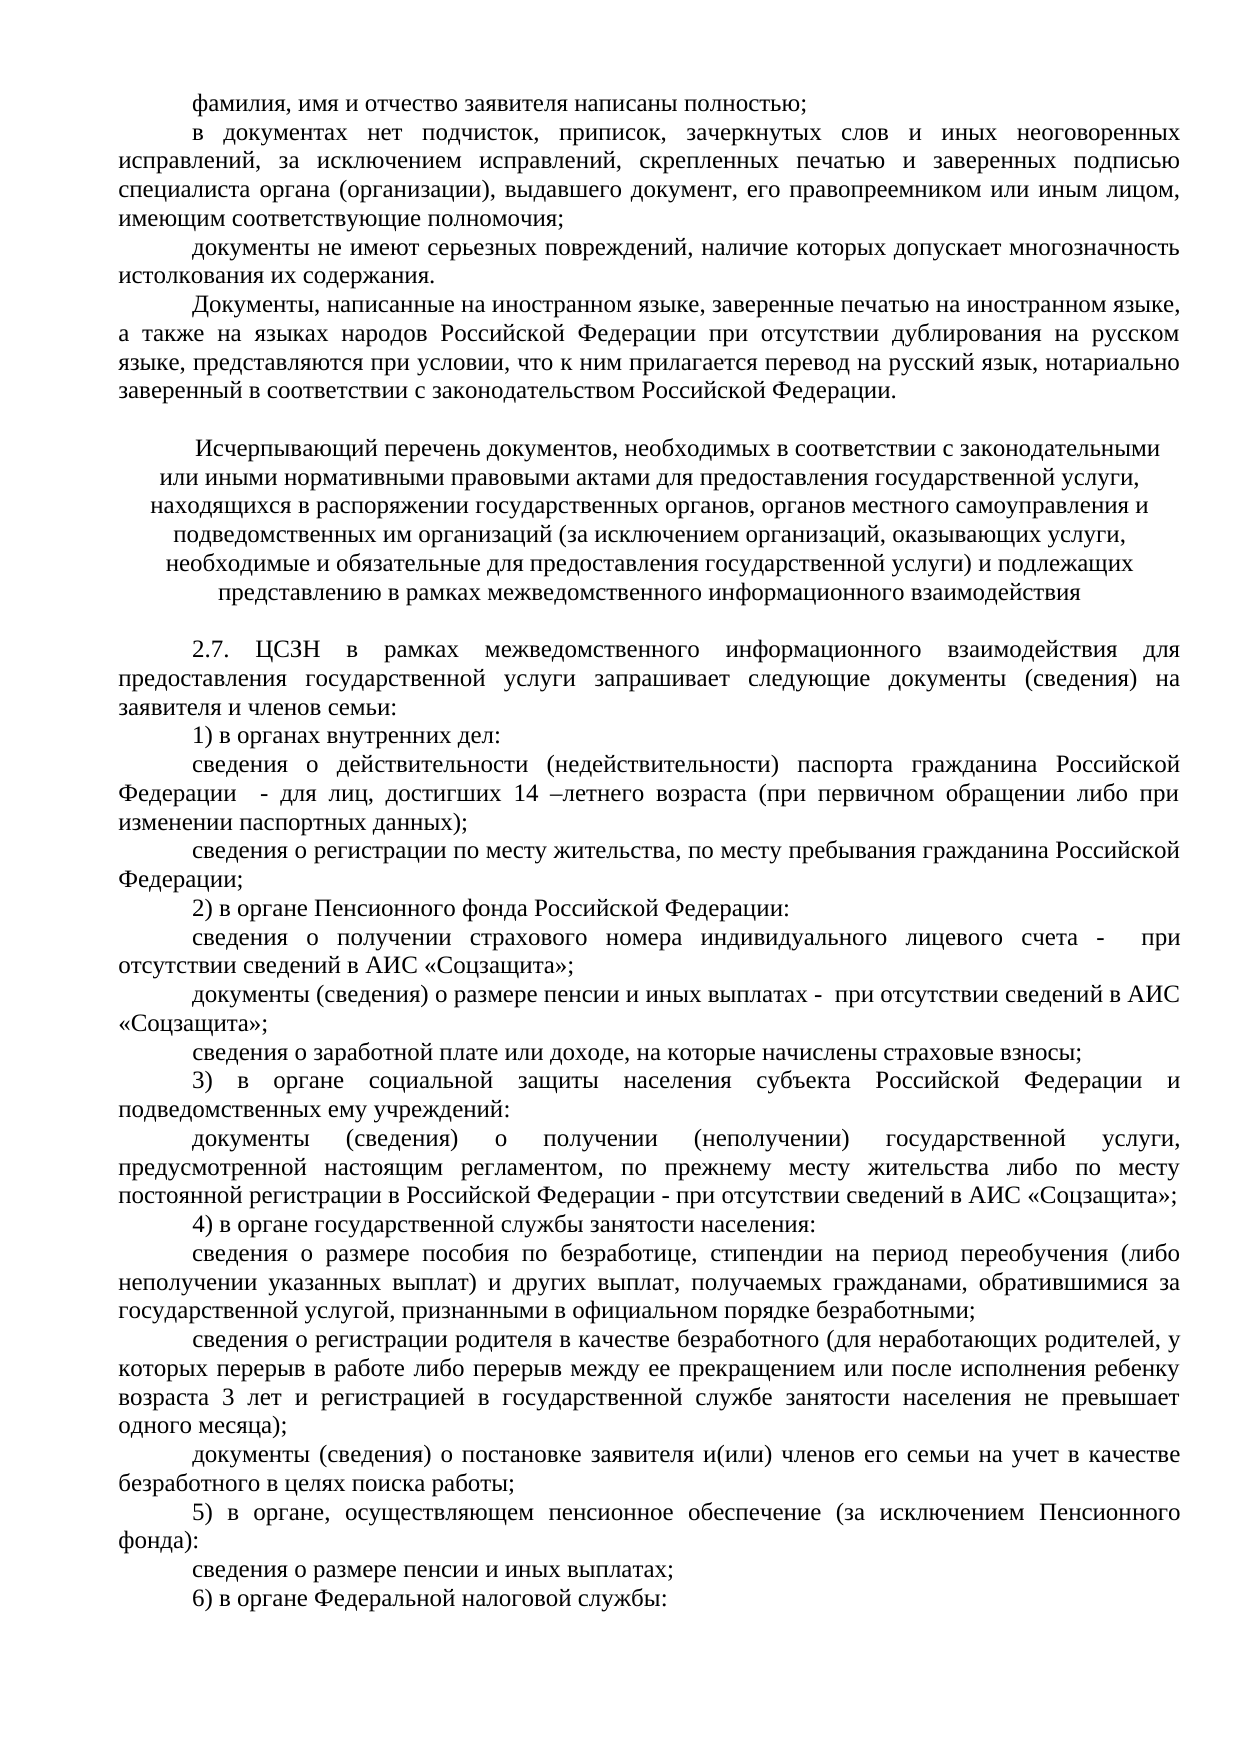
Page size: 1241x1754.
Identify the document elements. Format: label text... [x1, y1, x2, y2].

text Документы, написанные на иностранном языке, заверенные печатью на иностранном языке, а также на языках народов Российской Федерации при отсутствии дублирования на русском языке, представляются при условии, что к ним прилагается перевод на русский язык, нотариально заверенный в соответствии с законодательством Российской Федерации. [118, 289, 1181, 404]
text документы не имеют серьезных повреждений, наличие которых допускает многозначность истолкования их содержания. [118, 232, 1181, 289]
text Исчерпывающий перечень документов, необходимых в соответствии с законодательными или иными нормативными правовыми актами для предоставления государственной услуги, находящихся в распоряжении государственных органов, органов местного самоуправления и подведомственных им организаций (за исключением организаций, оказывающих услуги, необходимые и обязательные для предоставления государственной услуги) и подлежащих представлению в рамках межведомственного информационного взаимодействия [118, 433, 1181, 605]
text документы (сведения) о размере пенсии и иных выплатах - при отсутствии сведений в АИС «Соцзащита»; [118, 979, 1181, 1037]
text 1) в органах внутренних дел: [118, 720, 1181, 749]
text фамилия, имя и отчество заявителя написаны полностью; [118, 88, 1181, 117]
text сведения о регистрации родителя в качестве безработного (для неработающих родителей, у которых перерыв в работе либо перерыв между ее прекращением или после исполнения ребенку возраста 3 лет и регистрацией в государственной службе занятости населения не превышает одного месяца); [118, 1324, 1181, 1439]
text 6) в органе Федеральной налоговой службы: [118, 1583, 1181, 1612]
text 2.7. ЦСЗН в рамках межведомственного информационного взаимодействия для предоставления государственной услуги запрашивает следующие документы (сведения) на заявителя и членов семьи: [118, 634, 1181, 720]
text сведения о регистрации по месту жительства, по месту пребывания гражданина Российской Федерации; [118, 835, 1181, 893]
text 4) в органе государственной службы занятости населения: [118, 1209, 1181, 1238]
text сведения о размере пенсии и иных выплатах; [118, 1554, 1181, 1583]
text документы (сведения) о постановке заявителя и(или) членов его семьи на учет в качестве безработного в целях поиска работы; [118, 1439, 1181, 1497]
text 5) в органе, осуществляющем пенсионное обеспечение (за исключением Пенсионного фонда): [118, 1497, 1181, 1554]
text сведения о заработной плате или доходе, на которые начислены страховые взносы; [118, 1037, 1181, 1065]
text сведения о действительности (недействительности) паспорта гражданина Российской Федерации - для лиц, достигших 14 –летнего возраста (при первичном обращении либо при изменении паспортных данных); [118, 749, 1181, 835]
text 3) в органе социальной защиты населения субъекта Российской Федерации и подведомственных ему учреждений: [118, 1065, 1181, 1123]
text 2) в органе Пенсионного фонда Российской Федерации: [118, 893, 1181, 922]
text сведения о получении страхового номера индивидуального лицевого счета - при отсутствии сведений в АИС «Соцзащита»; [118, 922, 1181, 979]
text сведения о размере пособия по безработице, стипендии на период переобучения (либо неполучении указанных выплат) и других выплат, получаемых гражданами, обратившимися за государственной услугой, признанными в официальном порядке безработными; [118, 1238, 1181, 1324]
text в документах нет подчисток, приписок, зачеркнутых слов и иных неоговоренных исправлений, за исключением исправлений, скрепленных печатью и заверенных подписью специалиста органа (организации), выдавшего документ, его правопреемником или иным лицом, имеющим соответствующие полномочия; [118, 117, 1181, 232]
text документы (сведения) о получении (неполучении) государственной услуги, предусмотренной настоящим регламентом, по прежнему месту жительства либо по месту постоянной регистрации в Российской Федерации - при отсутствии сведений в АИС «Соцзащита»; [118, 1123, 1181, 1209]
